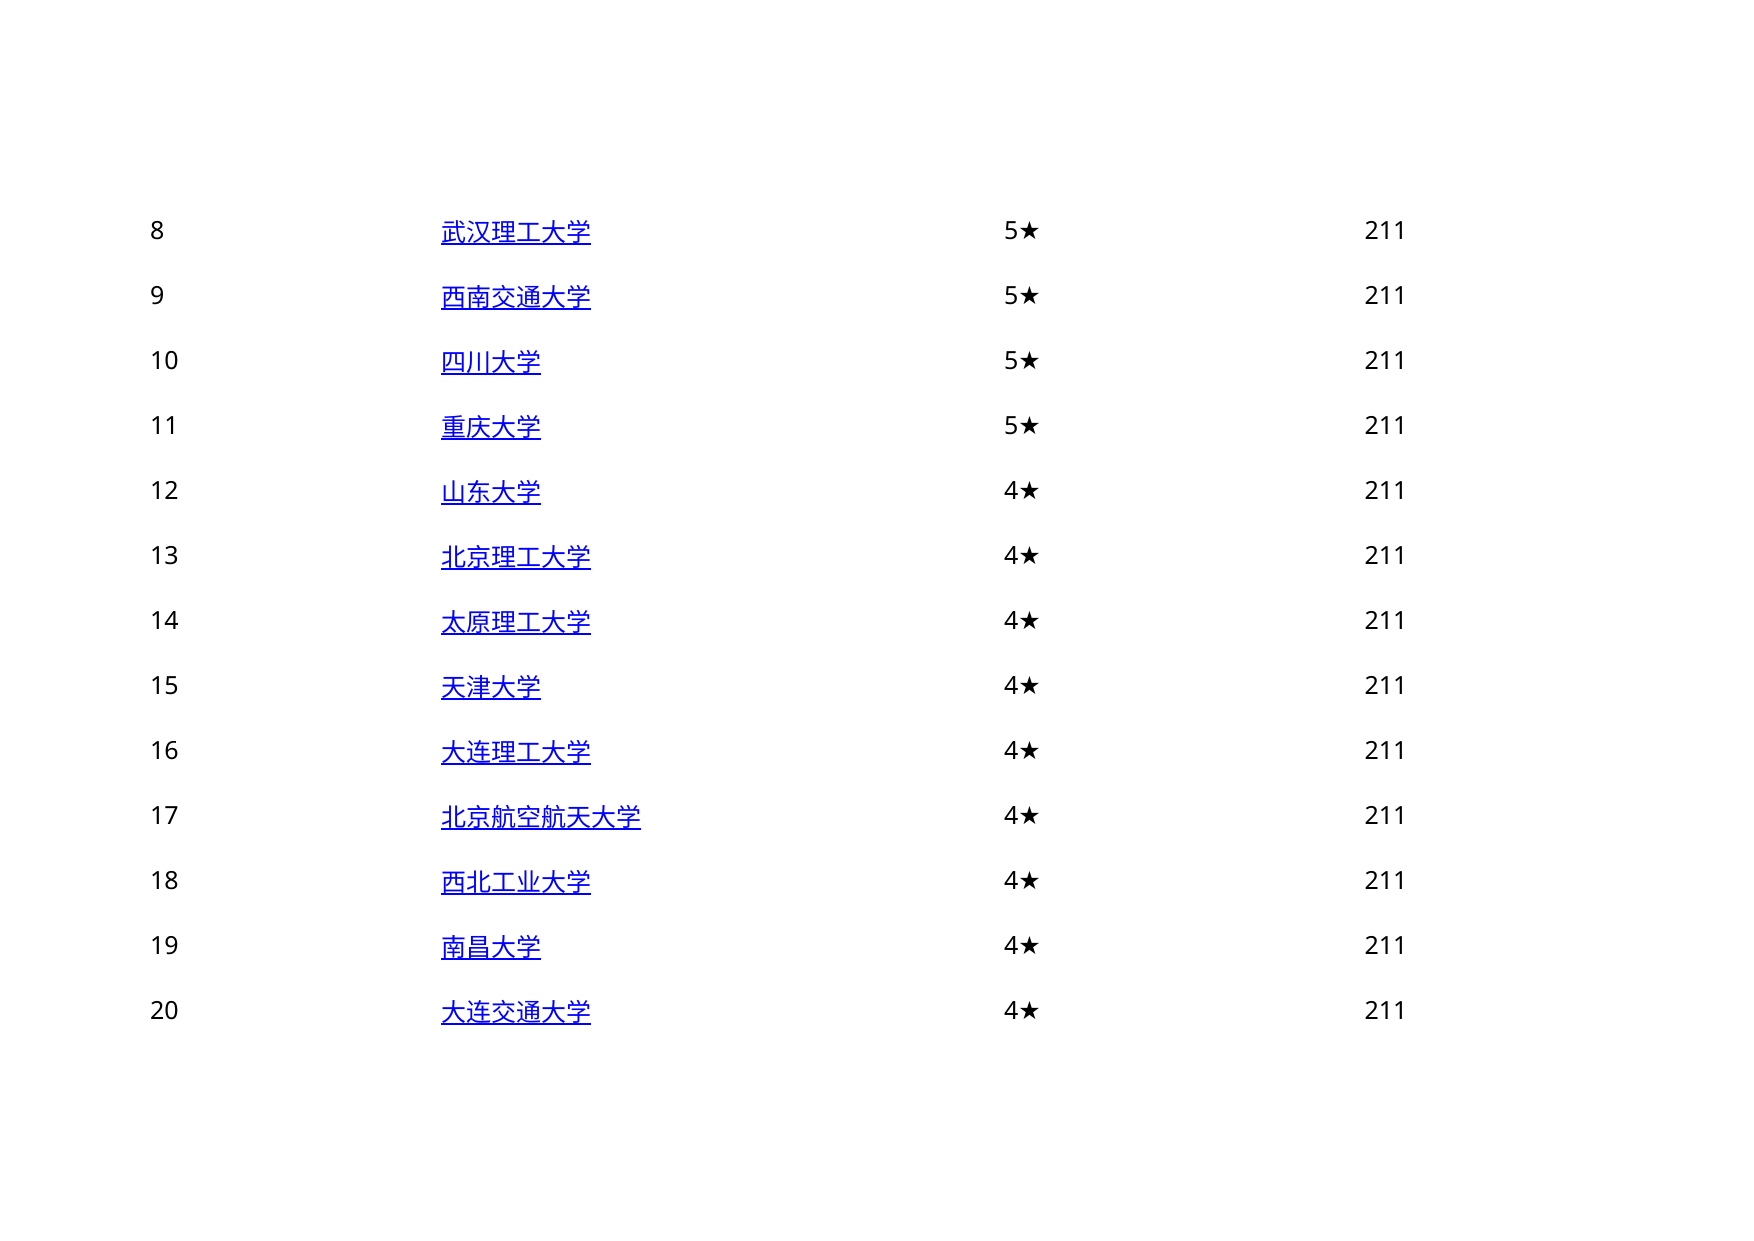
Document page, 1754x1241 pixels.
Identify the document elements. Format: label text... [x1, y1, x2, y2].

table_cell 4★ [877, 588, 1168, 653]
table_cell 4★ [877, 458, 1168, 523]
table_cell 山东大学 [441, 458, 877, 523]
table_cell 4★ [877, 848, 1168, 913]
table_cell 5★ [877, 198, 1168, 263]
table_cell 211 [1168, 263, 1604, 328]
table_cell 12 [150, 458, 441, 523]
table_cell 211 [1168, 718, 1604, 783]
table_cell 18 [150, 848, 441, 913]
table_cell 211 [1168, 913, 1604, 978]
table_cell 4★ [877, 523, 1168, 588]
table_cell 西北工业大学 [441, 848, 877, 913]
table_cell 19 [150, 913, 441, 978]
table_cell 4★ [877, 978, 1168, 1043]
table_cell 13 [150, 523, 441, 588]
table_cell 太原理工大学 [441, 588, 877, 653]
table_cell 211 [1168, 848, 1604, 913]
table_cell 10 [150, 328, 441, 393]
table_cell 北京航空航天大学 [441, 783, 877, 848]
table_cell 9 [150, 263, 441, 328]
table_cell 211 [1168, 653, 1604, 718]
table_cell 211 [1168, 328, 1604, 393]
table_cell 武汉理工大学 [441, 198, 877, 263]
table_cell 211 [1168, 783, 1604, 848]
table_cell 4★ [877, 653, 1168, 718]
table_cell 4★ [877, 913, 1168, 978]
table_cell 14 [150, 588, 441, 653]
table_cell 17 [150, 783, 441, 848]
table_cell 南昌大学 [441, 913, 877, 978]
table_cell 20 [150, 978, 441, 1043]
table_cell 5★ [877, 263, 1168, 328]
table_cell 大连理工大学 [441, 718, 877, 783]
table_cell 211 [1168, 588, 1604, 653]
table_cell 4★ [877, 783, 1168, 848]
table_cell 211 [1168, 458, 1604, 523]
table_cell 211 [1168, 393, 1604, 458]
table_cell 四川大学 [441, 328, 877, 393]
table_cell 4★ [877, 718, 1168, 783]
table_cell 大连交通大学 [441, 978, 877, 1043]
table_cell 15 [150, 653, 441, 718]
table_cell 16 [150, 718, 441, 783]
table_cell 5★ [877, 328, 1168, 393]
table_cell 211 [1168, 198, 1604, 263]
table_cell 北京理工大学 [441, 523, 877, 588]
table_cell 8 [150, 198, 441, 263]
table_cell 211 [1168, 978, 1604, 1043]
table_cell 211 [1168, 523, 1604, 588]
table_cell 天津大学 [441, 653, 877, 718]
table_cell 西南交通大学 [441, 263, 877, 328]
table_cell 重庆大学 [441, 393, 877, 458]
table_cell 11 [150, 393, 441, 458]
table_cell 5★ [877, 393, 1168, 458]
